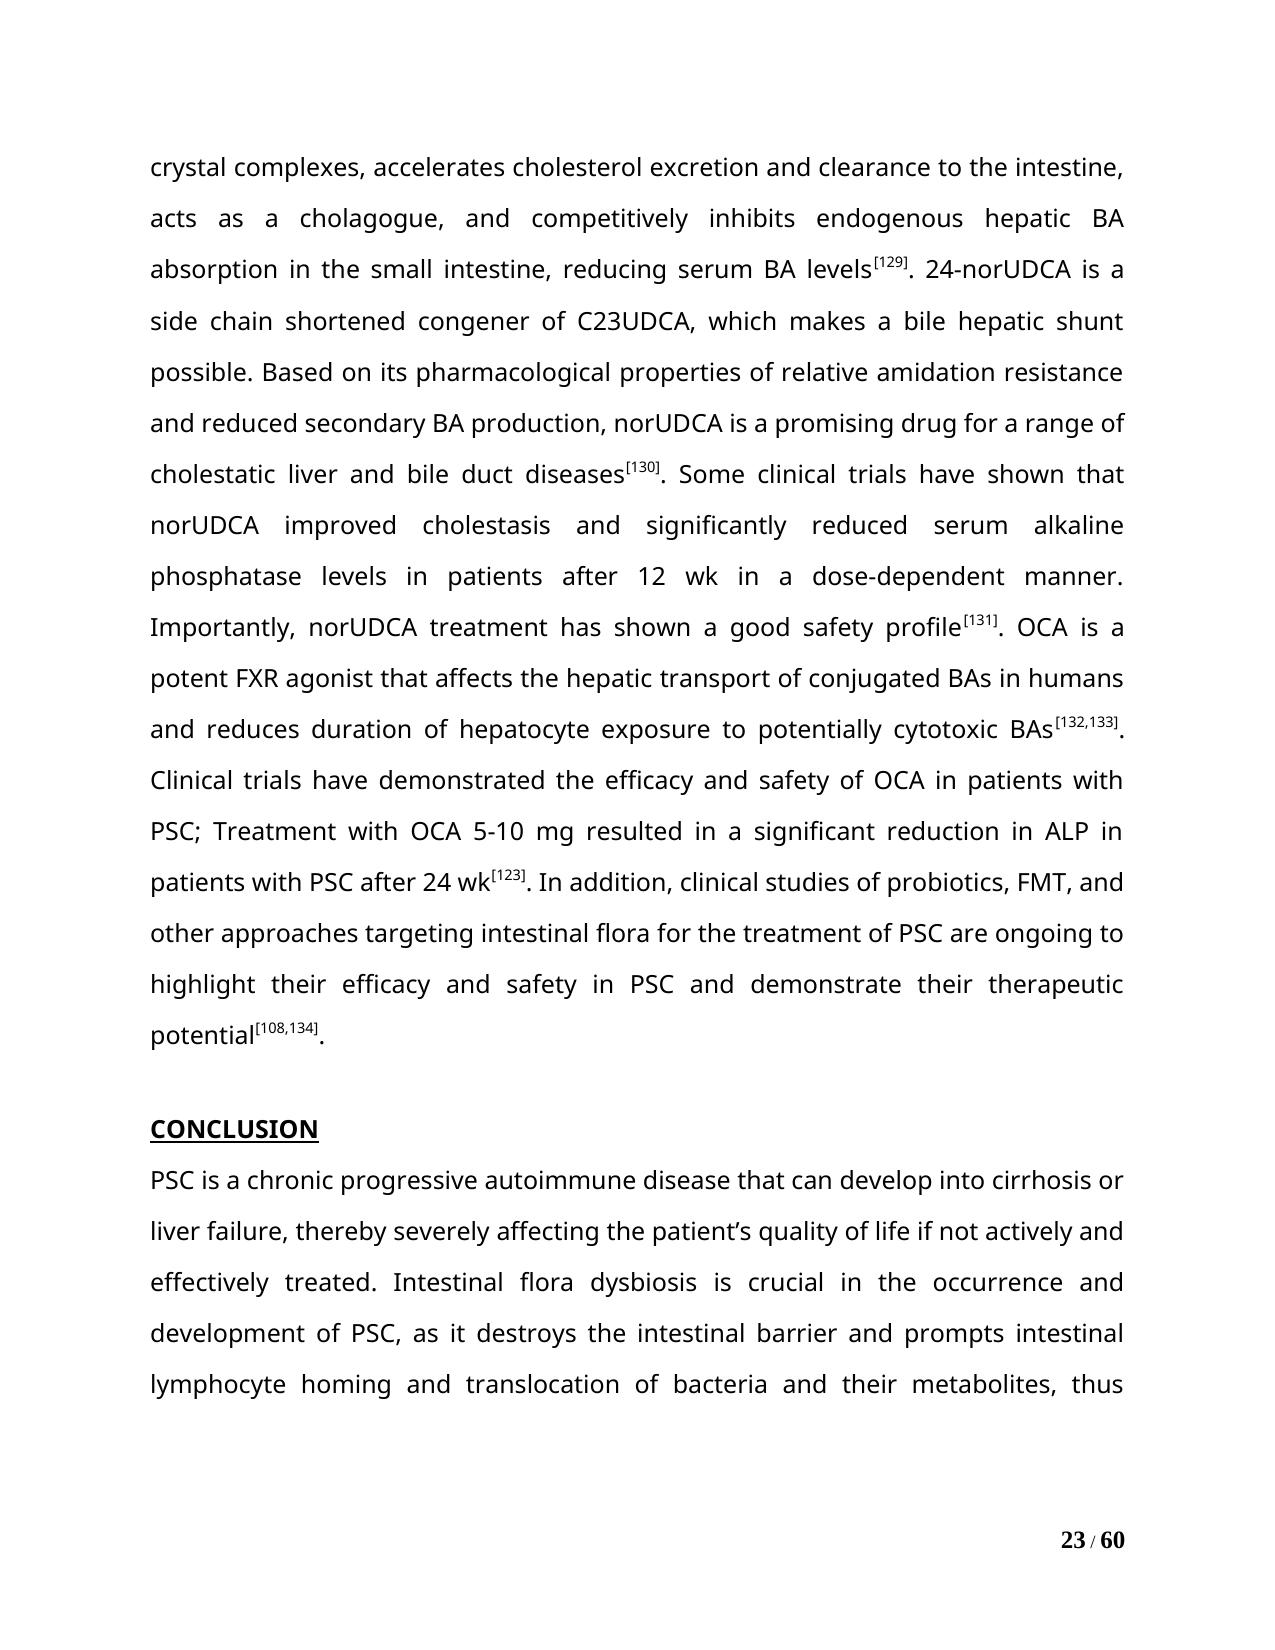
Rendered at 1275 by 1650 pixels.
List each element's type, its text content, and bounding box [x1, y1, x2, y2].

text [150, 150, 1125, 1052]
text CONCLUSION [150, 1112, 1125, 1146]
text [150, 1163, 1125, 1401]
